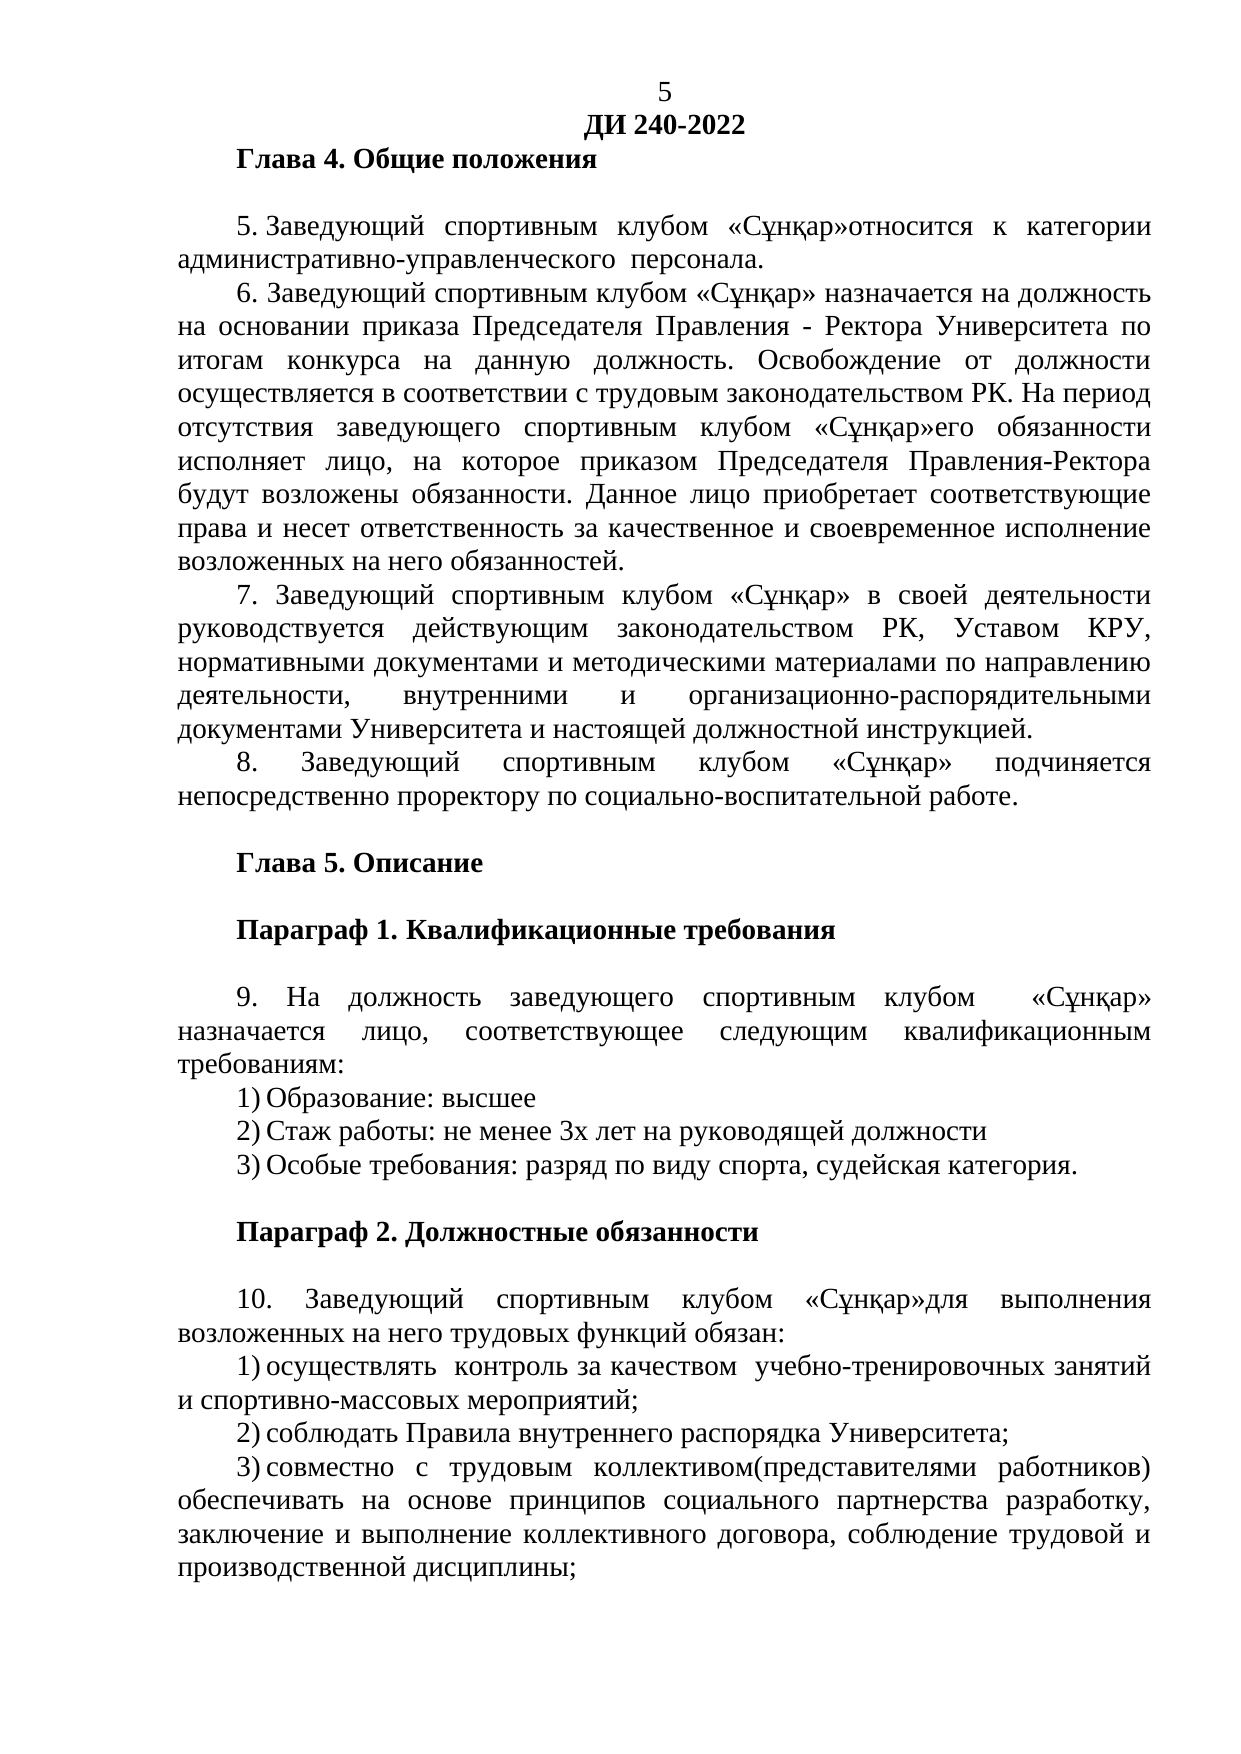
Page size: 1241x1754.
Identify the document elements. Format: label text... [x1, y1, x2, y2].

text Параграф 2. Должностные обязанности [177, 1214, 1152, 1248]
text 10. Заведующий спортивным клубом «Сұнқар»для выполнения возложенных на него трудовых функций обязан: [177, 1281, 1152, 1348]
text Глава 5. Описание [177, 845, 1152, 879]
list Особые требования: разряд по виду спорта, судейская категория. [177, 1147, 1152, 1181]
text Параграф 1. Квалификационные требования [177, 912, 1152, 946]
list Образование: высшее [177, 1080, 1152, 1113]
text 9. На должность заведующего спортивным клубом «Сұнқар» назначается лицо, соответствующее следующим квалификационным требованиям: [177, 979, 1152, 1080]
text 5. Заведующий спортивным клубом «Сұнқар»относится к категории административно-управленческого персонала. [177, 208, 1152, 275]
list соблюдать Правила внутреннего распорядка Университета; [177, 1415, 1152, 1449]
text 6. Заведующий спортивным клубом «Сұнқар» назначается на должность на основании приказа Председателя Правления - Ректора Университета по итогам конкурса на данную должность. Освобождение от должности осуществляется в соответствии с трудовым законодательством РК. На период отсутствия заведующего спортивным клубом «Сұнқар»его обязанности исполняет лицо, на которое приказом Председателя Правления-Ректора будут возложены обязанности. Данное лицо приобретает соответствующие права и несет ответственность за качественное и своевременное исполнение возложенных на него обязанностей. [177, 275, 1152, 577]
list Стаж работы: не менее 3х лет на руководящей должности [177, 1113, 1152, 1147]
text Глава 4. Общие положения [177, 141, 1152, 174]
text 8. Заведующий спортивным клубом «Сұнқар» подчиняется непосредственно проректору по социально-воспитательной работе. [177, 744, 1152, 812]
text 7. Заведующий спортивным клубом «Сұнқар» в своей деятельности руководствуется действующим законодательством РК, Уставом КРУ, нормативными документами и методическими материалами по направлению деятельности, внутренними и организационно-распорядительными документами Университета и настоящей должностной инструкцией. [177, 577, 1152, 744]
list совместно с трудовым коллективом(представителями работников) обеспечивать на основе принципов социального партнерства разработку, заключение и выполнение коллективного договора, соблюдение трудовой и производственной дисциплины; [177, 1449, 1152, 1583]
list осуществлять контроль за качеством учебно-тренировочных занятий и спортивно-массовых мероприятий; [177, 1348, 1152, 1415]
